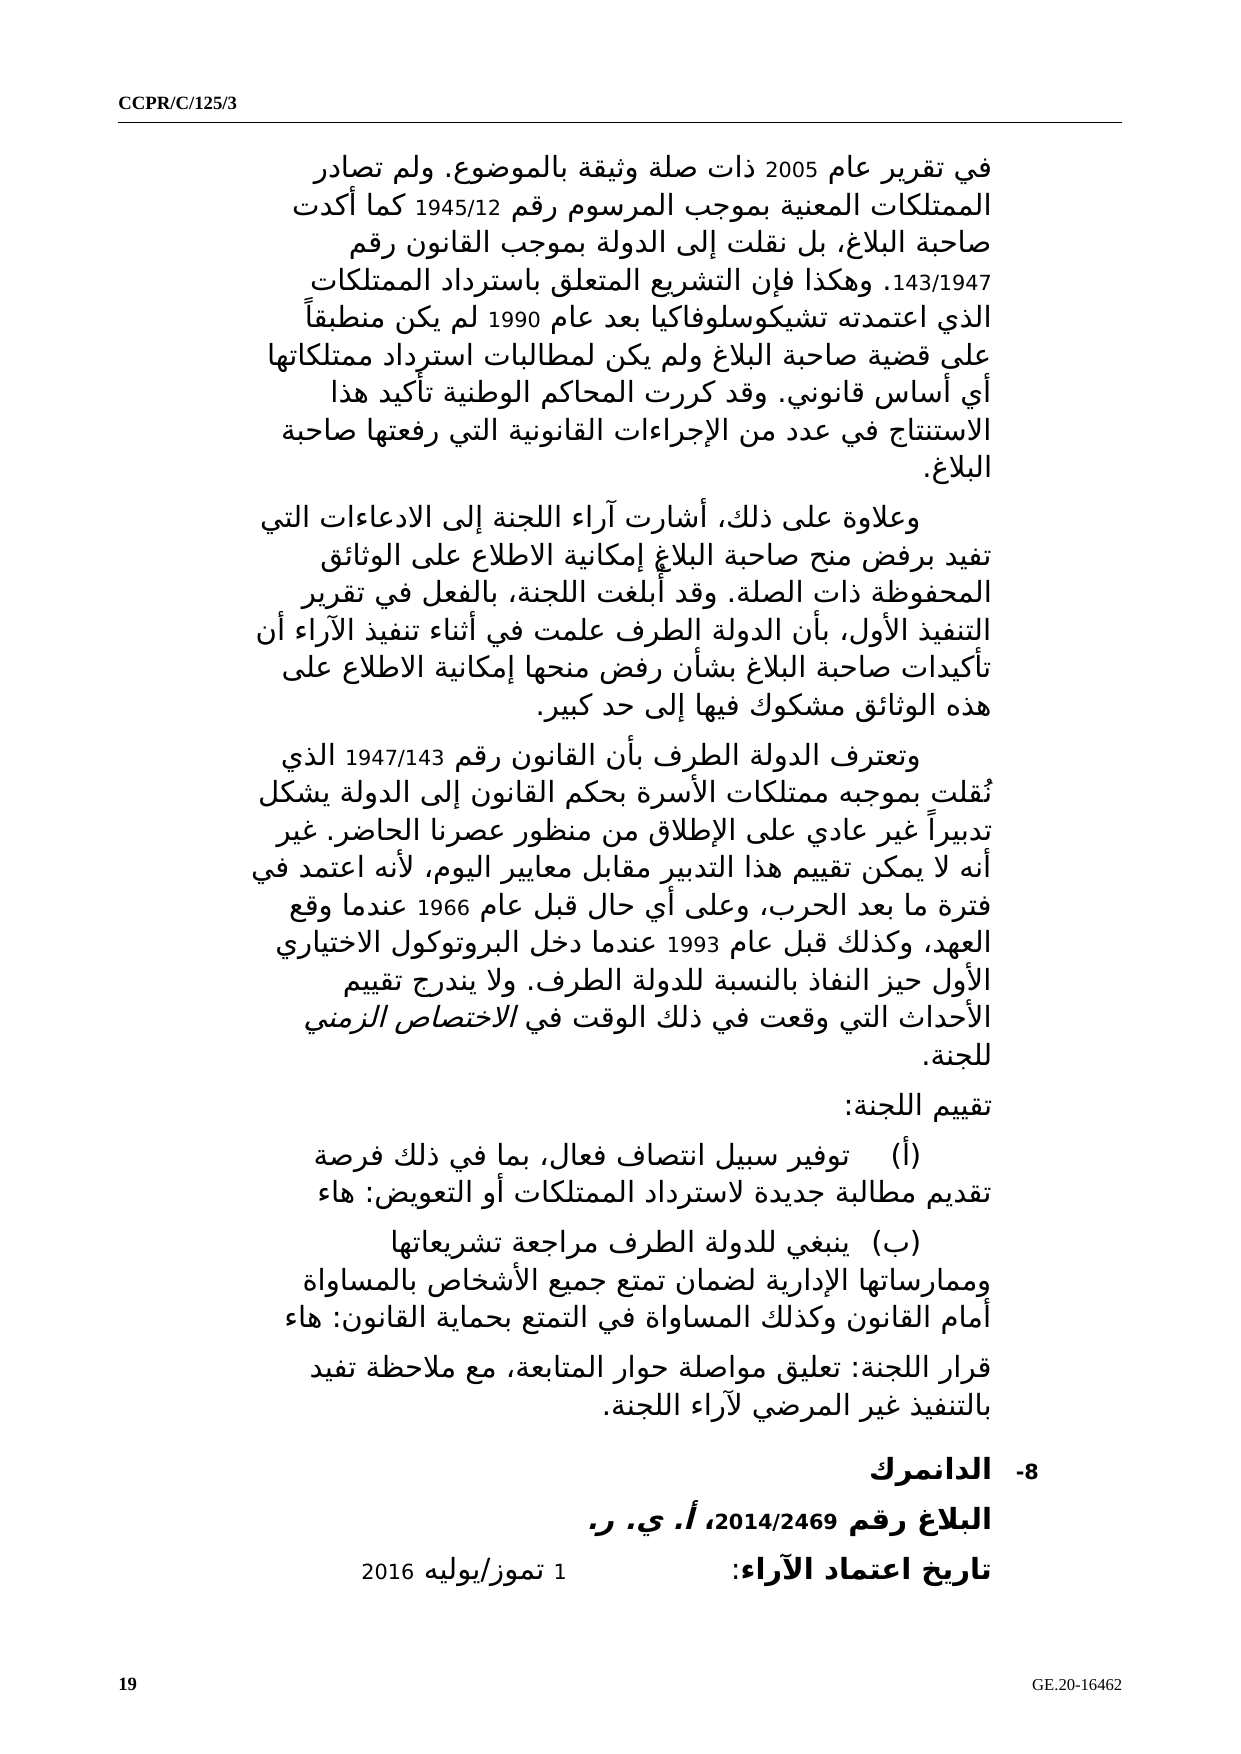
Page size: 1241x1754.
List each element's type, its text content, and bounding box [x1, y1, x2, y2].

text وعلاوة على ذلك، أشارت آراء اللجنة إلى الادعاءات التي تفيد برفض منح صاحبة البلاغ إمكانية الاطلاع على الوثائق المحفوظة ذات الصلة. وقد أُبلغت اللجنة، بالفعل في تقرير التنفيذ الأول، بأن الدولة الطرف علمت في أثناء تنفيذ الآراء أن تأكيدات صاحبة البلاغ بشأن رفض منحها إمكانية الاطلاع على هذه الوثائق مشكوك فيها إلى حد كبير. [248, 498, 992, 723]
text تاريخ اعتماد الآراء: 1 تموز/يوليه 2016 [248, 1550, 992, 1587]
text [248, 148, 992, 485]
text البلاغ رقم 2014/2469، أ. ي. ر. ‬‬‬‬‬‬‬ [248, 1500, 992, 1537]
text (ب) ينبغي للدولة الطرف مراجعة تشريعاتها وممارساتها الإدارية لضمان تمتع جميع الأشخاص بالمساواة أمام القانون وكذلك المساواة في التمتع بحماية القانون: هاء [248, 1223, 992, 1335]
text تقييم اللجنة:‬ ‬‬‬‬‬‬‬ [248, 1085, 992, 1123]
text 8- الدانمرك [248, 1448, 1122, 1487]
text وتعترف الدولة الطرف بأن القانون رقم 1947/143 الذي نُقلت بموجبه ممتلكات الأسرة بحكم القانون إلى الدولة يشكل تدبيراً غير عادي على الإطلاق من منظور عصرنا الحاضر. غير أنه لا يمكن تقييم هذا التدبير مقابل معايير اليوم، لأنه اعتمد في فترة ما بعد الحرب، وعلى أي حال قبل عام 1966 عندما وقع العهد، وكذلك قبل عام 1993 عندما دخل البروتوكول الاختياري الأول حيز النفاذ بالنسبة للدولة الطرف. ولا يندرج تقييم الأحداث التي وقعت في ذلك الوقت في الاختصاص الزمني للجنة. [248, 735, 992, 1073]
text قرار اللجنة: تعليق مواصلة حوار المتابعة، مع ملاحظة تفيد بالتنفيذ غير المرضي لآراء اللجنة. [248, 1348, 992, 1423]
text (أ) توفير سبيل انتصاف فعال، بما في ذلك فرصة تقديم مطالبة جديدة لاسترداد الممتلكات أو التعويض: هاء [248, 1135, 992, 1210]
